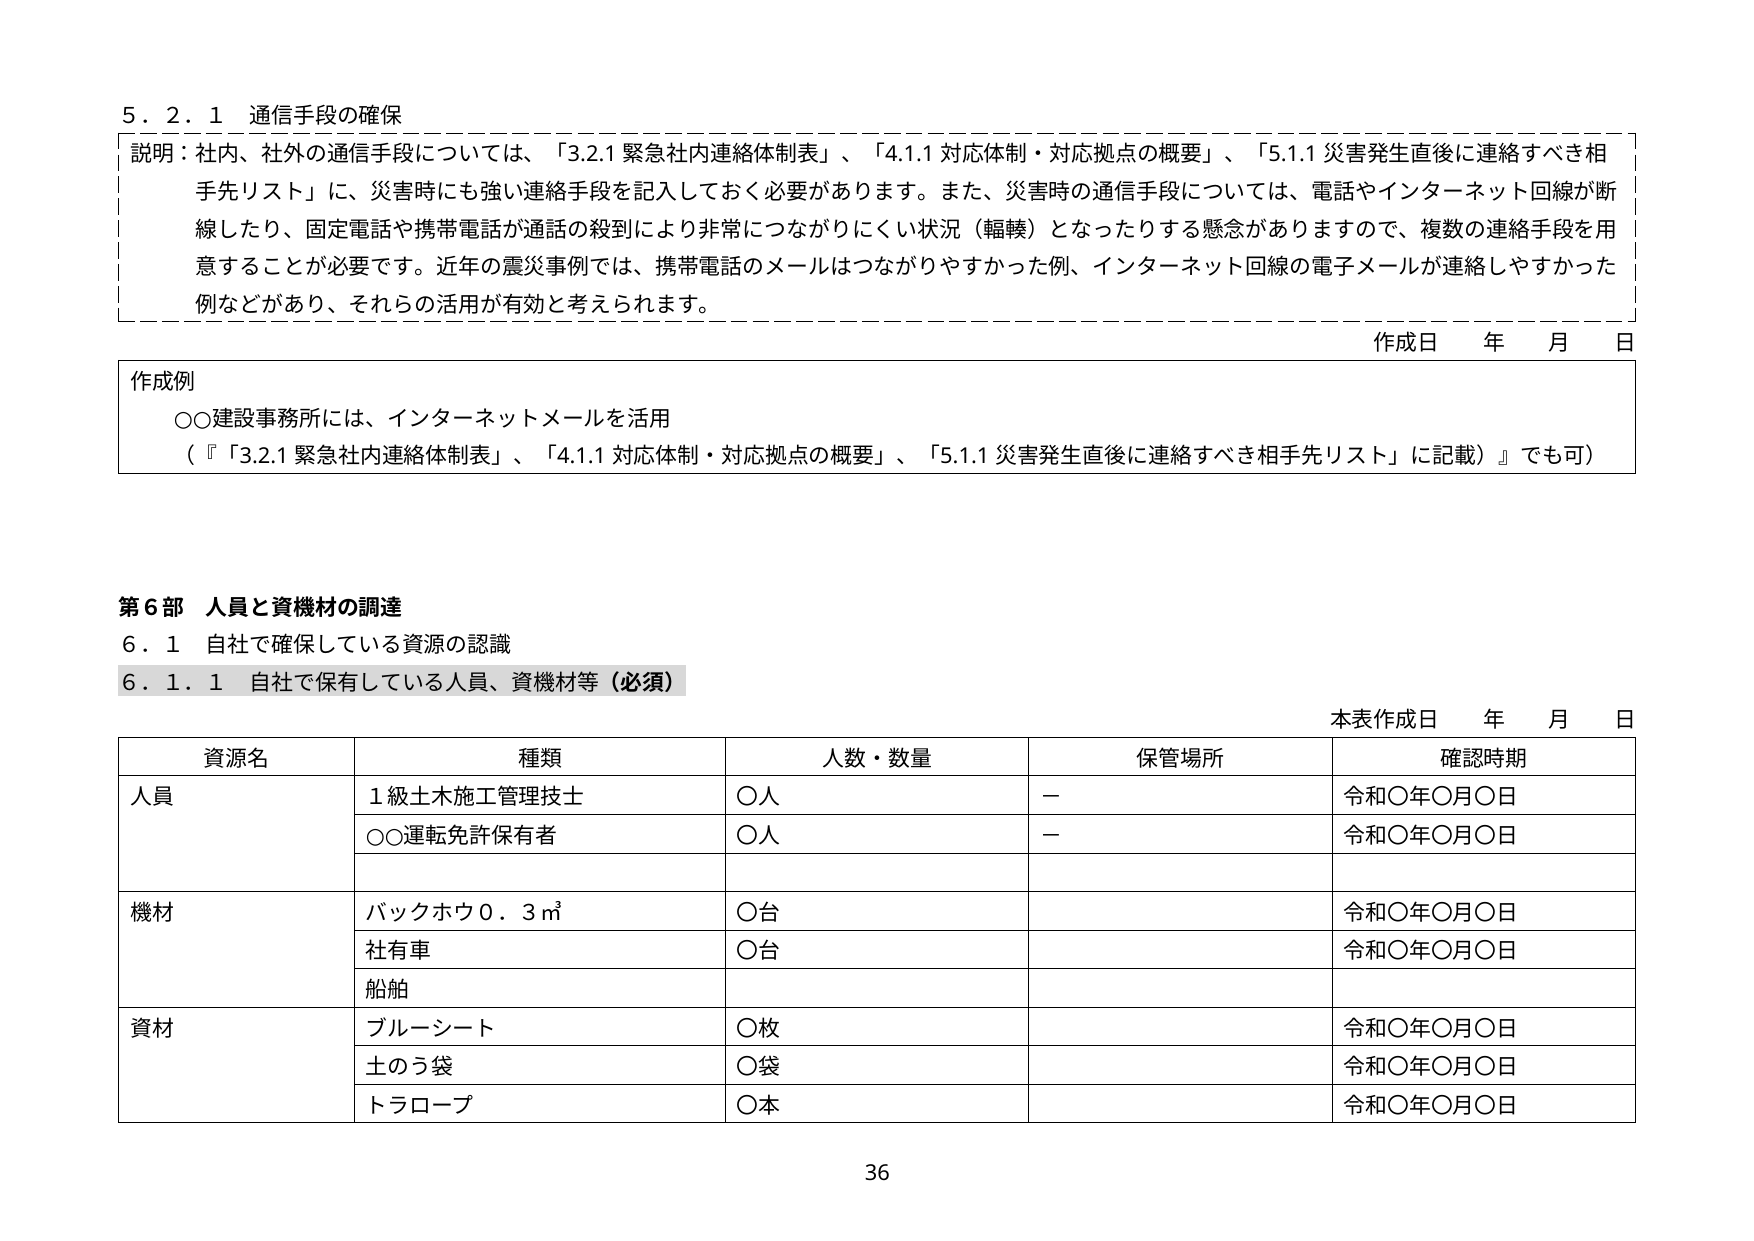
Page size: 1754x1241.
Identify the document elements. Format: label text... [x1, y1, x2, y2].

table_cell 船舶 [355, 969, 725, 1007]
table_cell 社有車 [355, 931, 725, 968]
table_cell 〇人 [726, 815, 1028, 852]
table_cell 令和〇年〇月〇日 [1333, 931, 1635, 968]
table_header 資源名 [119, 738, 354, 775]
table_cell 〇台 [726, 931, 1028, 968]
table_cell [1029, 892, 1332, 929]
table_cell [1029, 969, 1332, 1007]
table_cell 令和〇年〇月〇日 [1333, 776, 1635, 814]
table_cell [726, 854, 1028, 891]
text ５．２．１ 通信手段の確保 [118, 95, 1636, 133]
table_cell [355, 854, 725, 891]
table_cell 令和〇年〇月〇日 [1333, 815, 1635, 852]
table_cell [1333, 969, 1635, 1007]
table_cell 令和〇年〇月〇日 [1333, 892, 1635, 929]
table_header 人数・数量 [726, 738, 1028, 775]
table_cell [1029, 1008, 1332, 1045]
table_cell [726, 969, 1028, 1007]
table_cell － [1029, 776, 1332, 814]
text 作成日 年 月 日 [118, 322, 1636, 360]
table_header 説明：社内、社外の通信手段については、「3.2.1 緊急社内連絡体制表」、「4.1.1 対応体制・対応拠点の概要」、「5.1.1 災害発生直後に連絡すべき相手先リスト」に、災害時にも強い連絡手段を記入しておく必要があります。また、災害時の通信手段については、電話やインターネット回線が断線したり、固定電話や携帯電話が通話の殺到により非常につながりにくい状況（輻輳）となったりする懸念がありますので、複数の連絡手段を用意することが必要です。近年の震災事例では、携帯電話のメールはつながりやすかった例、インターネット回線の電子メールが連絡しやすかった例などがあり、それらの活用が有効と考えられます。 [119, 133, 1635, 321]
table_cell ブルーシート [355, 1008, 725, 1045]
table_cell トラロープ [355, 1085, 725, 1122]
table_cell 〇袋 [726, 1046, 1028, 1084]
table_cell 〇枚 [726, 1008, 1028, 1045]
table_cell [1029, 854, 1332, 891]
table_header 種類 [355, 738, 725, 775]
table_cell [1029, 1085, 1332, 1122]
table_cell 人員 [119, 776, 354, 891]
table_header 作成例 ○○建設事務所には、インターネットメールを活用 （『「3.2.1 緊急社内連絡体制表」、「4.1.1 対応体制・対応拠点の概要」、「5.1.1 災害発生直後に連絡すべき相手先リスト」に記載）』でも可） [119, 361, 1635, 473]
table_header 保管場所 [1029, 738, 1332, 775]
table_cell 土のう袋 [355, 1046, 725, 1084]
table_cell － [1029, 815, 1332, 852]
table_cell 令和〇年〇月〇日 [1333, 1008, 1635, 1045]
table_cell １級土木施工管理技士 [355, 776, 725, 814]
text 本表作成日 年 月 日 [118, 699, 1636, 737]
table_cell ○○運転免許保有者 [355, 815, 725, 852]
table_cell [1333, 854, 1635, 891]
table_cell 〇人 [726, 776, 1028, 814]
table_cell 令和〇年〇月〇日 [1333, 1085, 1635, 1122]
table_cell 〇台 [726, 892, 1028, 929]
table_cell [1029, 931, 1332, 968]
table_cell 機材 [119, 892, 354, 1007]
table_cell [1029, 1046, 1332, 1084]
text 第６部 人員と資機材の調達 [118, 587, 1636, 624]
table_cell バックホウ０．３㎥ [355, 892, 725, 929]
table_cell 資材 [119, 1008, 354, 1122]
text ６．１．１ 自社で保有している人員、資機材等（必須） [118, 662, 1636, 699]
table_cell 令和〇年〇月〇日 [1333, 1046, 1635, 1084]
table_cell 〇本 [726, 1085, 1028, 1122]
table_header 確認時期 [1333, 738, 1635, 775]
text ６．１ 自社で確保している資源の認識 [118, 624, 1636, 662]
